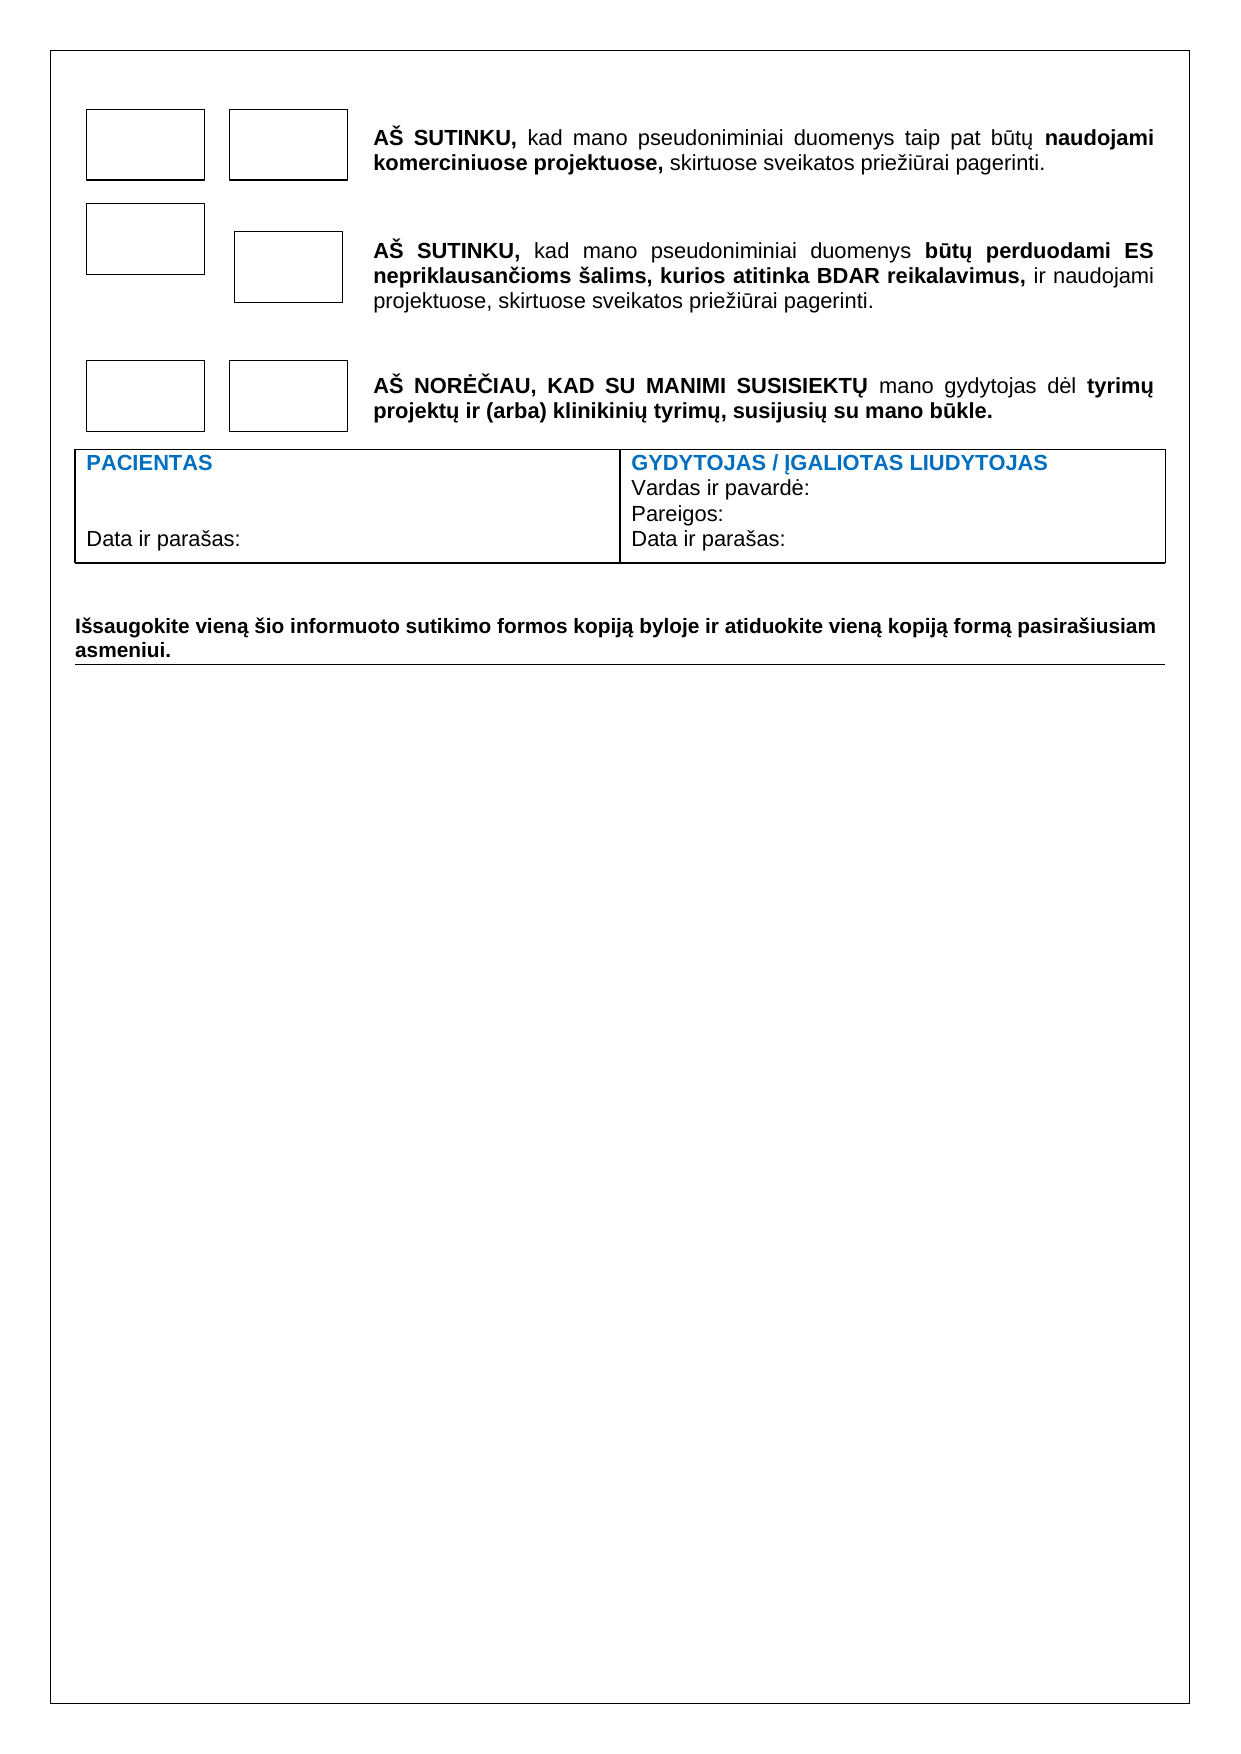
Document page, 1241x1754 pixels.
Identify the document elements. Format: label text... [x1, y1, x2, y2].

table_cell [75, 204, 218, 361]
table_cell AŠ NORĖČIAU, KAD SU MANIMI SUSISIEKTŲ mano gydytojas dėl tyrimų projektų ir (arba) klinikinių tyrimų, susijusių su mano būkle. [362, 361, 1165, 449]
table_cell [75, 361, 218, 449]
text Išsaugokite vieną šio informuoto sutikimo formos kopiją byloje ir atiduokite vieną kopiją formą pasirašiusiam asmeniui. [75, 611, 1165, 664]
table_header GYDYTOJAS / ĮGALIOTAS LIUDYTOJAS Vardas ir pavardė: Pareigos: Data ir parašas: [621, 450, 1165, 562]
table_cell [75, 109, 218, 204]
table_cell [219, 109, 362, 204]
table_header PACIENTAS Data ir parašas: [76, 450, 619, 562]
table_cell [219, 204, 362, 361]
table_cell [219, 361, 362, 449]
table_cell AŠ SUTINKU, kad mano pseudoniminiai duomenys būtų perduodami ES nepriklausančioms šalims, kurios atitinka BDAR reikalavimus, ir naudojami projektuose, skirtuose sveikatos priežiūrai pagerinti. [362, 204, 1165, 361]
table_cell AŠ SUTINKU, kad mano pseudoniminiai duomenys taip pat būtų naudojami komerciniuose projektuose, skirtuose sveikatos priežiūrai pagerinti. [362, 109, 1165, 204]
